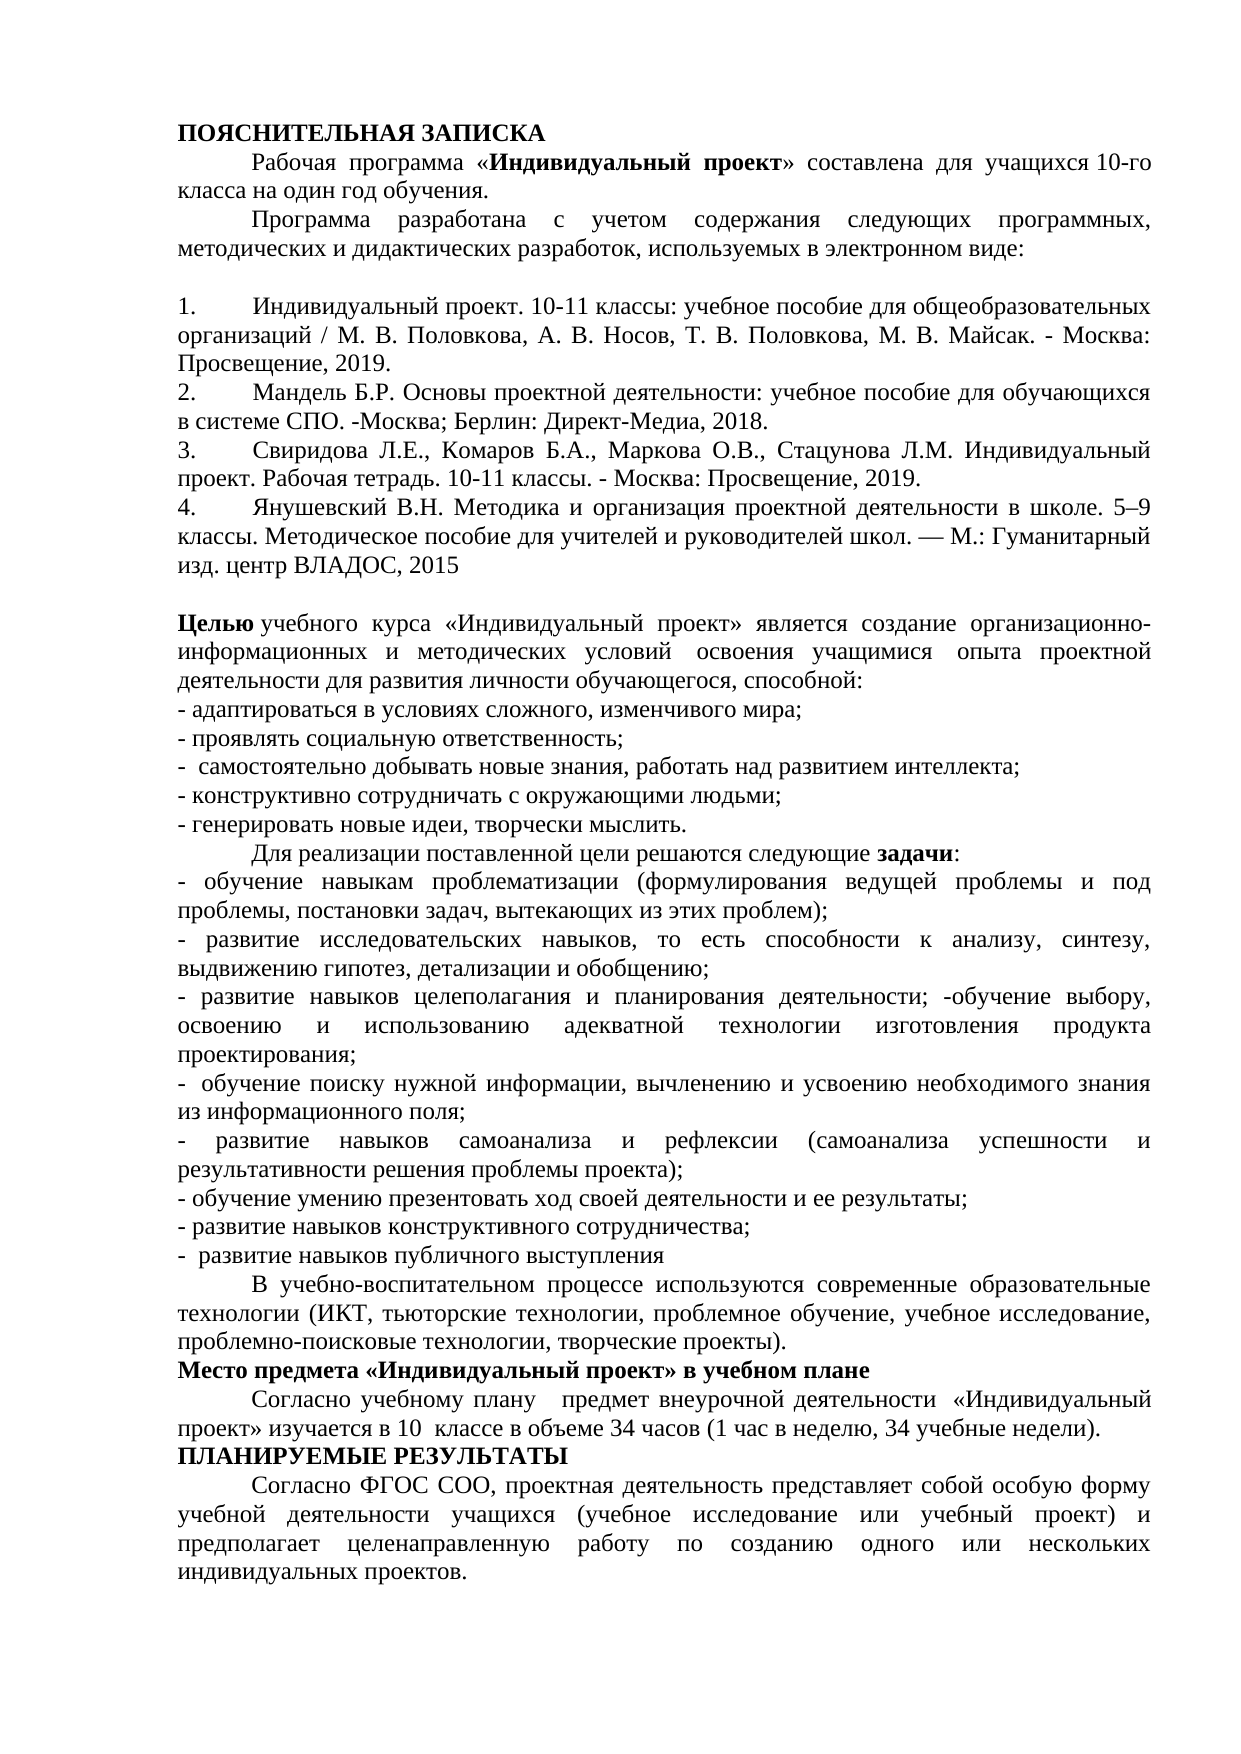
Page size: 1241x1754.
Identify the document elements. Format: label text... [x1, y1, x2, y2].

text - конструктивно сотрудничать с окружающими людьми; [177, 780, 1152, 809]
text - адаптироваться в условиях сложного, изменчивого мира; [177, 694, 1152, 723]
text Для реализации поставленной цели решаются следующие задачи: [177, 838, 1152, 866]
text - развитие исследовательских навыков, то есть способности к анализу, синтезу, выдвижению гипотез, детализации и обобщению; [177, 924, 1152, 981]
list Мандель Б.Р. Основы проектной деятельности: учебное пособие для обучающихся в системе СПО. -Москва; Берлин: Директ-Медиа, 2018. [177, 377, 1152, 435]
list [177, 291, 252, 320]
text - генерировать новые идеи, творчески мыслить. [177, 809, 1152, 838]
text ПЛАНИРУЕМЫЕ РЕЗУЛЬТАТЫ [177, 1441, 1152, 1470]
list Индивидуальный проект. 10-11 классы: учебное пособие для общеобразовательных организаций / М. В. Половкова, А. В. Носов, Т. В. Половкова, М. В. Майсак. - Москва: Просвещение, 2019. [177, 348, 1152, 377]
text - развитие навыков конструктивного сотрудничества; [177, 1211, 1152, 1240]
text Рабочая программа «Индивидуальный проект» составлена для учащихся 10-го класса на один год обучения. [177, 147, 1152, 204]
text Согласно ФГОС СОО, проектная деятельность представляет собой особую форму учебной деятельности учащихся (учебное исследование или учебный проект) и предполагает целенаправленную работу по созданию одного или нескольких индивидуальных проектов. [177, 1470, 1152, 1585]
text - самостоятельно добывать новые знания, работать над развитием интеллекта; [177, 751, 1152, 780]
list Янушевский В.Н. Методика и организация проектной деятельности в школе. 5–9 классы. Методическое пособие для учителей и руководителей школ. — М.: Гуманитарный изд. центр ВЛАДОС, 2015 [177, 492, 1152, 578]
text ПОЯСНИТЕЛЬНАЯ ЗАПИСКА [177, 118, 1152, 147]
text Согласно учебному плану предмет внеурочной деятельности «Индивидуальный проект» изучается в 10 классе в объеме 34 часов (1 час в неделю, 34 учебные недели). [177, 1384, 1152, 1441]
text - обучение навыкам проблематизации (формулирования ведущей проблемы и под проблемы, постановки задач, вытекающих из этих проблем); [177, 866, 1152, 924]
text Программа разработана с учетом содержания следующих программных, методических и дидактических разработок, используемых в электронном виде: [177, 204, 1152, 262]
text - обучение поиску нужной информации, вычленению и усвоению необходимого знания из информационного поля; [177, 1068, 1152, 1125]
text - развитие навыков самоанализа и рефлексии (самоанализа успешности и результативности решения проблемы проекта); [177, 1125, 1152, 1183]
text Целью учебного курса «Индивидуальный проект» является создание организационно-информационных и методических условий освоения учащимися опыта проектной деятельности для развития личности обучающегося, способной: [177, 608, 1152, 694]
text Место предмета «Индивидуальный проект» в учебном плане [177, 1355, 1152, 1384]
text - проявлять социальную ответственность; [177, 723, 1152, 751]
text - развитие навыков целеполагания и планирования деятельности; -обучение выбору, освоению и использованию адекватной технологии изготовления продукта проектирования; [177, 981, 1152, 1068]
text В учебно-воспитательном процессе используются современные образовательные технологии (ИКТ, тьюторские технологии, проблемное обучение, учебное исследование, проблемно-поисковые технологии, творческие проекты). [177, 1269, 1152, 1355]
text - развитие навыков публичного выступления [177, 1240, 1152, 1269]
text - обучение умению презентовать ход своей деятельности и ее результаты; [177, 1183, 1152, 1211]
list Свиридова Л.Е., Комаров Б.А., Маркова О.В., Стацунова Л.М. Индивидуальный проект. Рабочая тетрадь. 10-11 классы. - Москва: Просвещение, 2019. [177, 435, 1152, 492]
